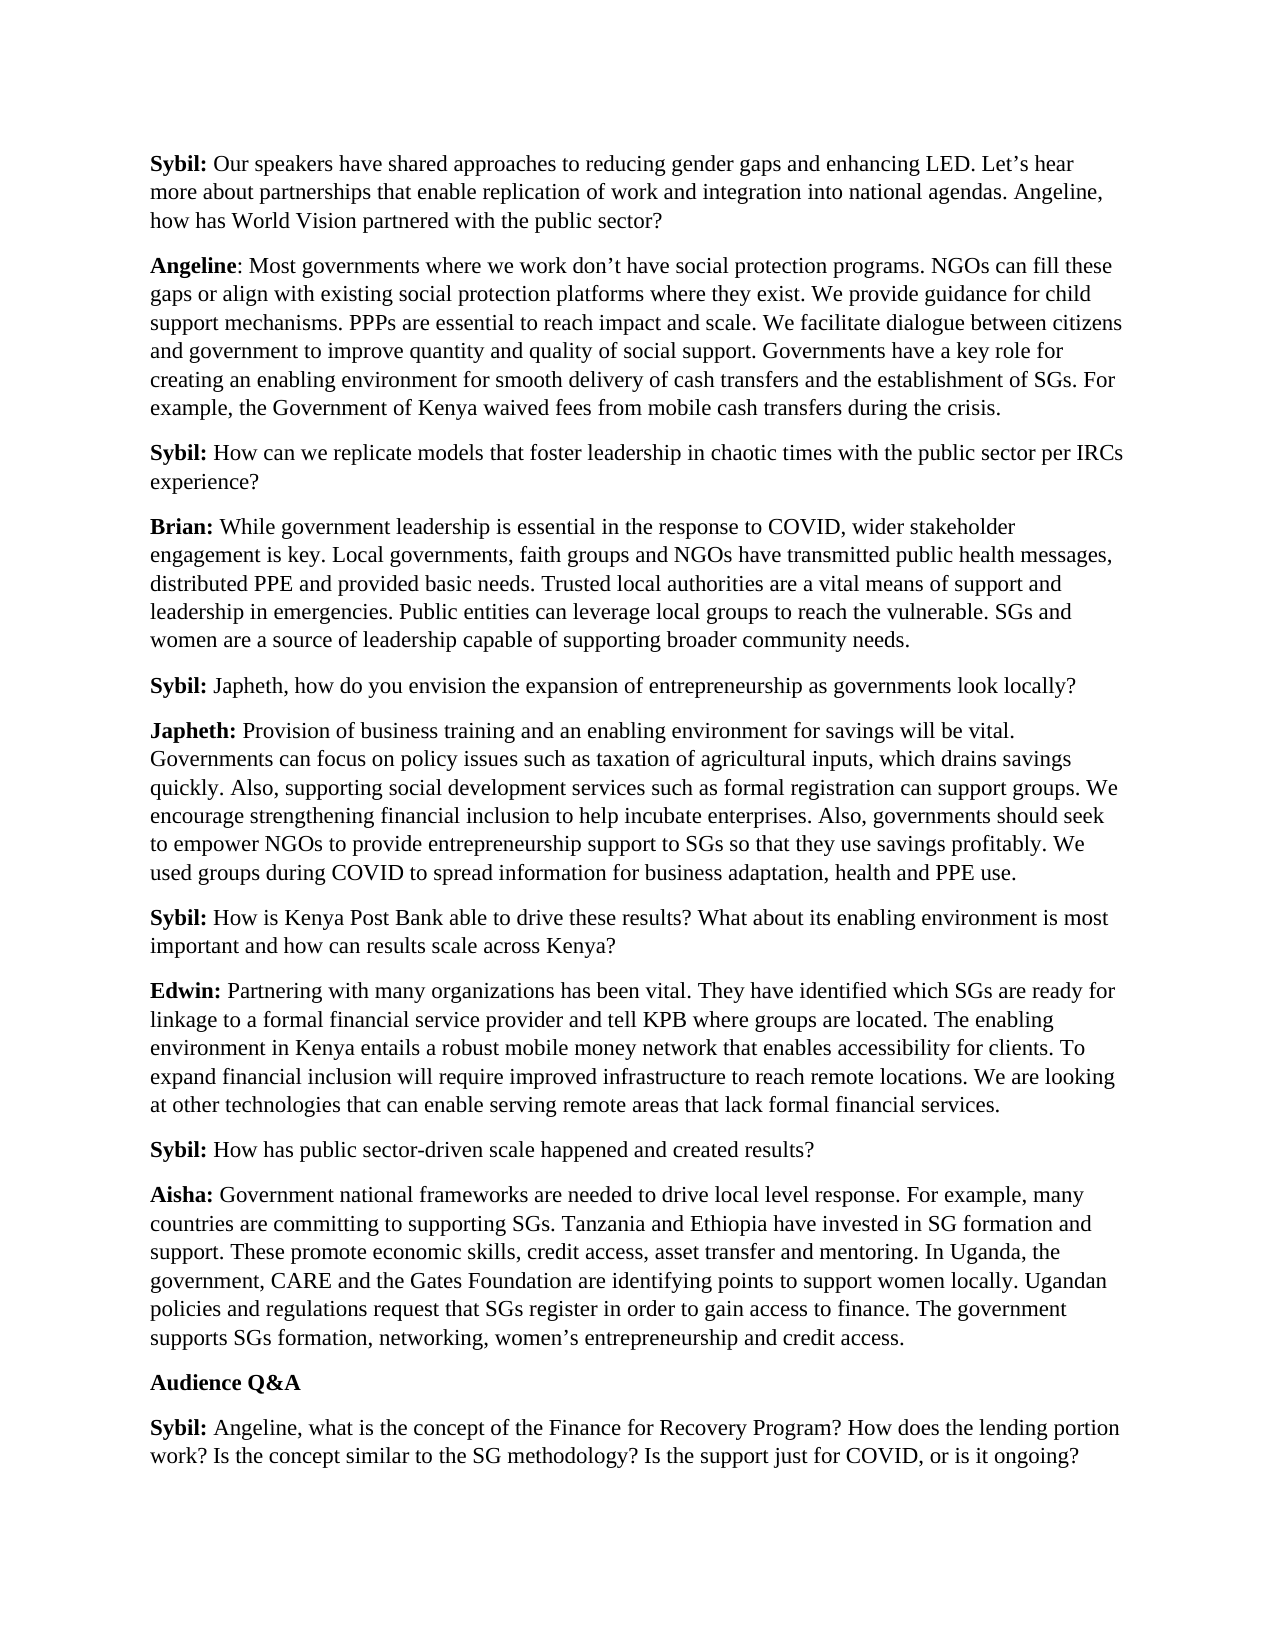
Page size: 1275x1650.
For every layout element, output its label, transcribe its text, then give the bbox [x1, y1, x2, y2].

text Angeline: Most governments where we work don’t have social protection programs. NGOs can fill these gaps or align with existing social protection platforms where they exist. We provide guidance for child support mechanisms. PPPs are essential to reach impact and scale. We facilitate dialogue between citizens and government to improve quantity and quality of social support. Governments have a key role for creating an enabling environment for smooth delivery of cash transfers and the establishment of SGs. For example, the Government of Kenya waived fees from mobile cash transfers during the crisis. [150, 252, 1125, 421]
text Sybil: Our speakers have shared approaches to reducing gender gaps and enhancing LED. Let’s hear more about partnerships that enable replication of work and integration into national agendas. Angeline, how has World Vision partnered with the public sector? [150, 150, 1125, 233]
text Japheth: Provision of business training and an enabling environment for savings will be vital. Governments can focus on policy issues such as taxation of agricultural inputs, which drains savings quickly. Also, supporting social development services such as formal registration can support groups. We encourage strengthening financial inclusion to help incubate enterprises. Also, governments should seek to empower NGOs to provide entrepreneurship support to SGs so that they use savings profitably. We used groups during COVID to spread information for business adaptation, health and PPE use. [150, 717, 1125, 885]
text Sybil: How can we replicate models that foster leadership in chaotic times with the public sector per IRCs experience? [150, 439, 1125, 494]
text Audience Q&A [150, 1369, 1125, 1395]
text Edwin: Partnering with many organizations has been vital. They have identified which SGs are ready for linkage to a formal financial service provider and tell KPB where groups are located. The enabling environment in Kenya entails a robust mobile money network that enables accessibility for clients. To expand financial inclusion will require improved infrastructure to reach remote locations. We are looking at other technologies that can enable serving remote areas that lack formal financial services. [150, 978, 1125, 1118]
text Sybil: How has public sector-driven scale happened and created results? [150, 1136, 1125, 1163]
text Sybil: Angeline, what is the concept of the Finance for Recovery Program? How does the lending portion work? Is the concept similar to the SG methodology? Is the support just for COVID, or is it ongoing? [150, 1414, 1125, 1469]
text Sybil: How is Kenya Post Bank able to drive these results? What about its enabling environment is most important and how can results scale across Kenya? [150, 904, 1125, 959]
text Sybil: Japheth, how do you envision the expansion of entrepreneurship as governments look locally? [150, 672, 1125, 698]
text Brian: While government leadership is essential in the response to COVID, wider stakeholder engagement is key. Local governments, faith groups and NGOs have transmitted public health messages, distributed PPE and provided basic needs. Trusted local authorities are a vital means of support and leadership in emergencies. Public entities can leverage local groups to reach the vulnerable. SGs and women are a source of leadership capable of supporting broader community needs. [150, 513, 1125, 653]
text Aisha: Government national frameworks are needed to drive local level response. For example, many countries are committing to supporting SGs. Tanzania and Ethiopia have invested in SG formation and support. These promote economic skills, credit access, asset transfer and mentoring. In Uganda, the government, CARE and the Gates Foundation are identifying points to support women locally. Ugandan policies and regulations request that SGs register in order to gain access to finance. The government supports SGs formation, networking, women’s entrepreneurship and credit access. [150, 1182, 1125, 1350]
